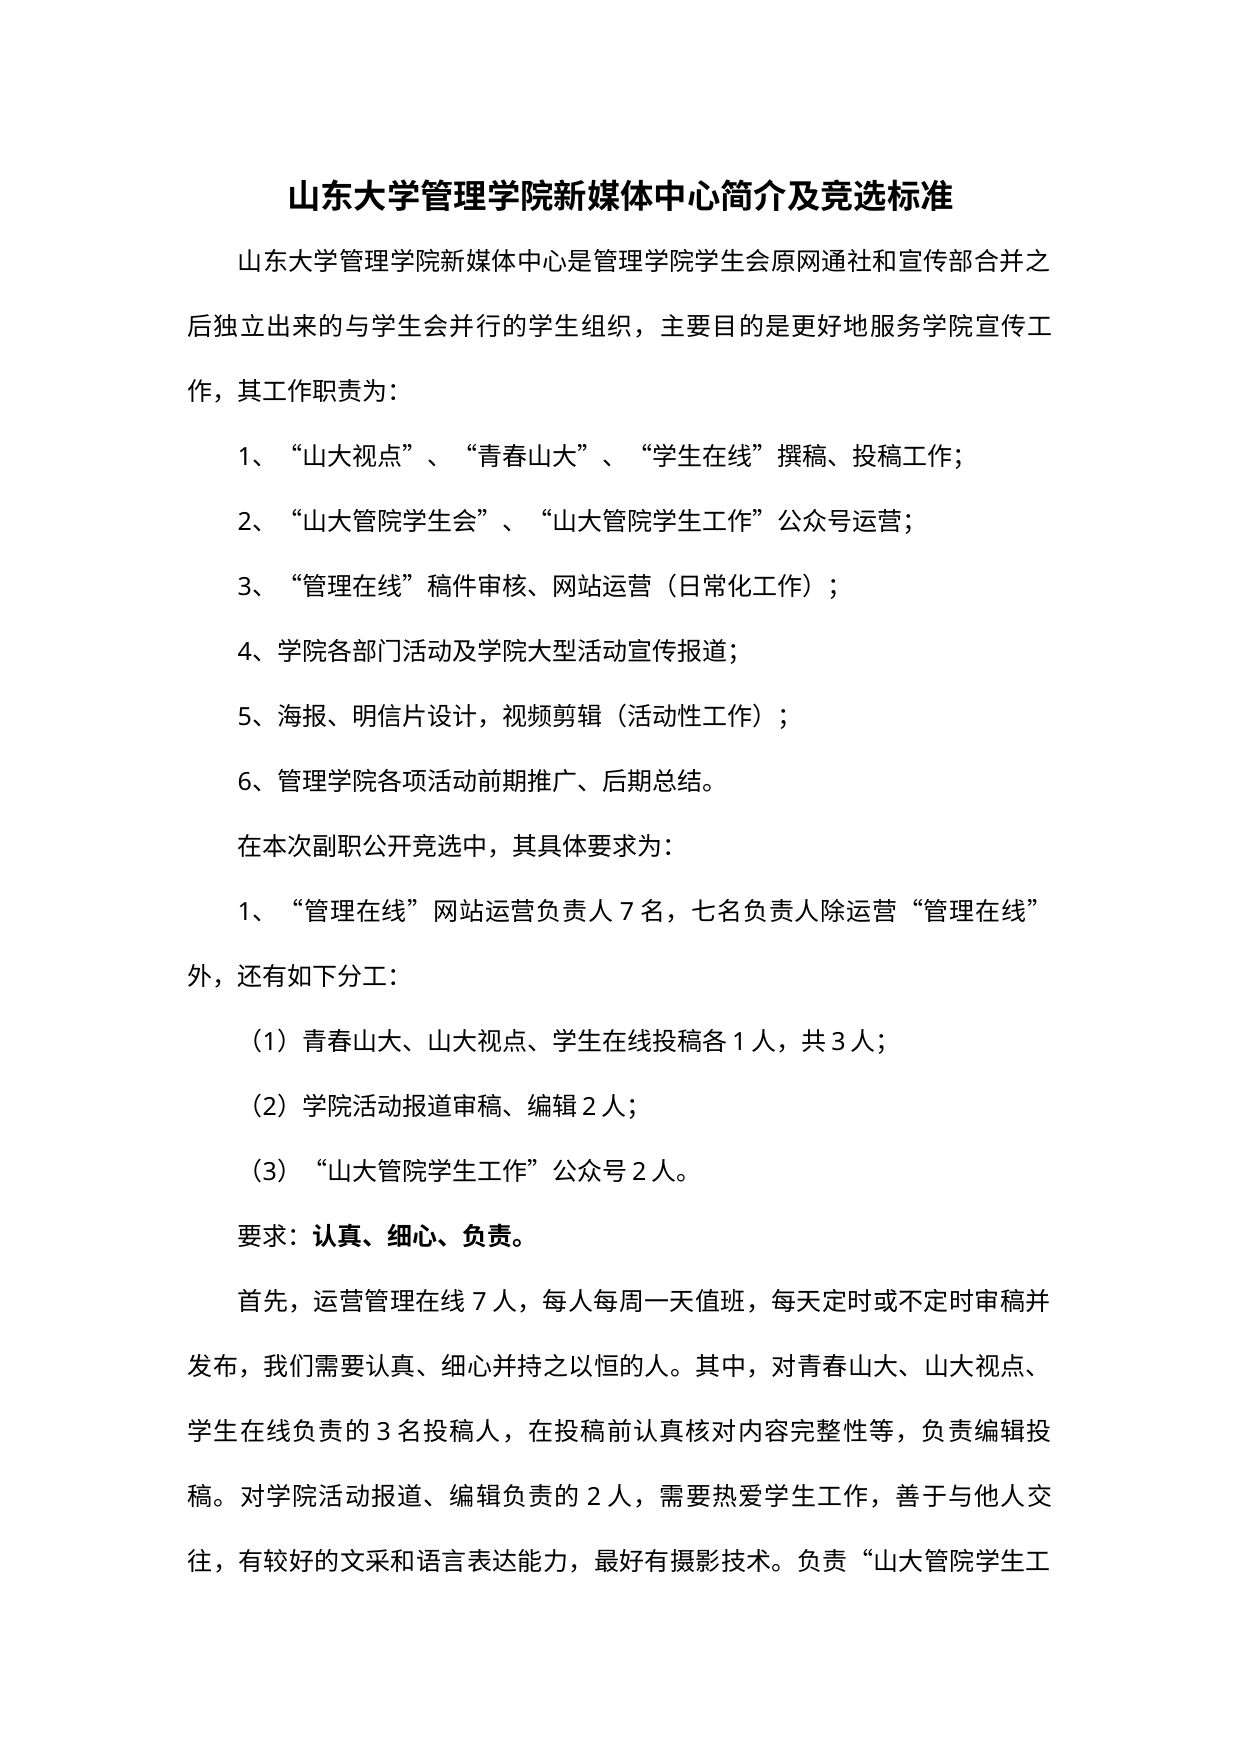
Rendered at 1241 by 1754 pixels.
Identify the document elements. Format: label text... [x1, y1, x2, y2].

text 5、海报、明信片设计，视频剪辑（活动性工作）； [187, 682, 1053, 747]
text 1、“山大视点”、“青春山大”、“学生在线”撰稿、投稿工作； [187, 422, 1053, 487]
text （3）“山大管院学生工作”公众号2人。 [187, 1137, 1053, 1202]
text （2）学院活动报道审稿、编辑2人； [187, 1072, 1053, 1137]
text 4、学院各部门活动及学院大型活动宣传报道； [187, 617, 1053, 682]
text 6、管理学院各项活动前期推广、后期总结。 [187, 747, 1053, 812]
text 1、“管理在线”网站运营负责人7名，七名负责人除运营“管理在线”外，还有如下分工： [187, 877, 1053, 1007]
text 山东大学管理学院新媒体中心是管理学院学生会原网通社和宣传部合并之后独立出来的与学生会并行的学生组织，主要目的是更好地服务学院宣传工作，其工作职责为： [187, 227, 1053, 422]
text 要求：认真、细心、负责。 [187, 1202, 1053, 1267]
text （1）青春山大、山大视点、学生在线投稿各1人，共3人； [187, 1007, 1053, 1072]
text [187, 1267, 1053, 1592]
text 3、“管理在线”稿件审核、网站运营（日常化工作）； [187, 552, 1053, 617]
text 在本次副职公开竞选中，其具体要求为： [187, 812, 1053, 877]
text 山东大学管理学院新媒体中心简介及竞选标准 [187, 162, 1053, 227]
text 2、“山大管院学生会”、“山大管院学生工作”公众号运营； [187, 487, 1053, 552]
